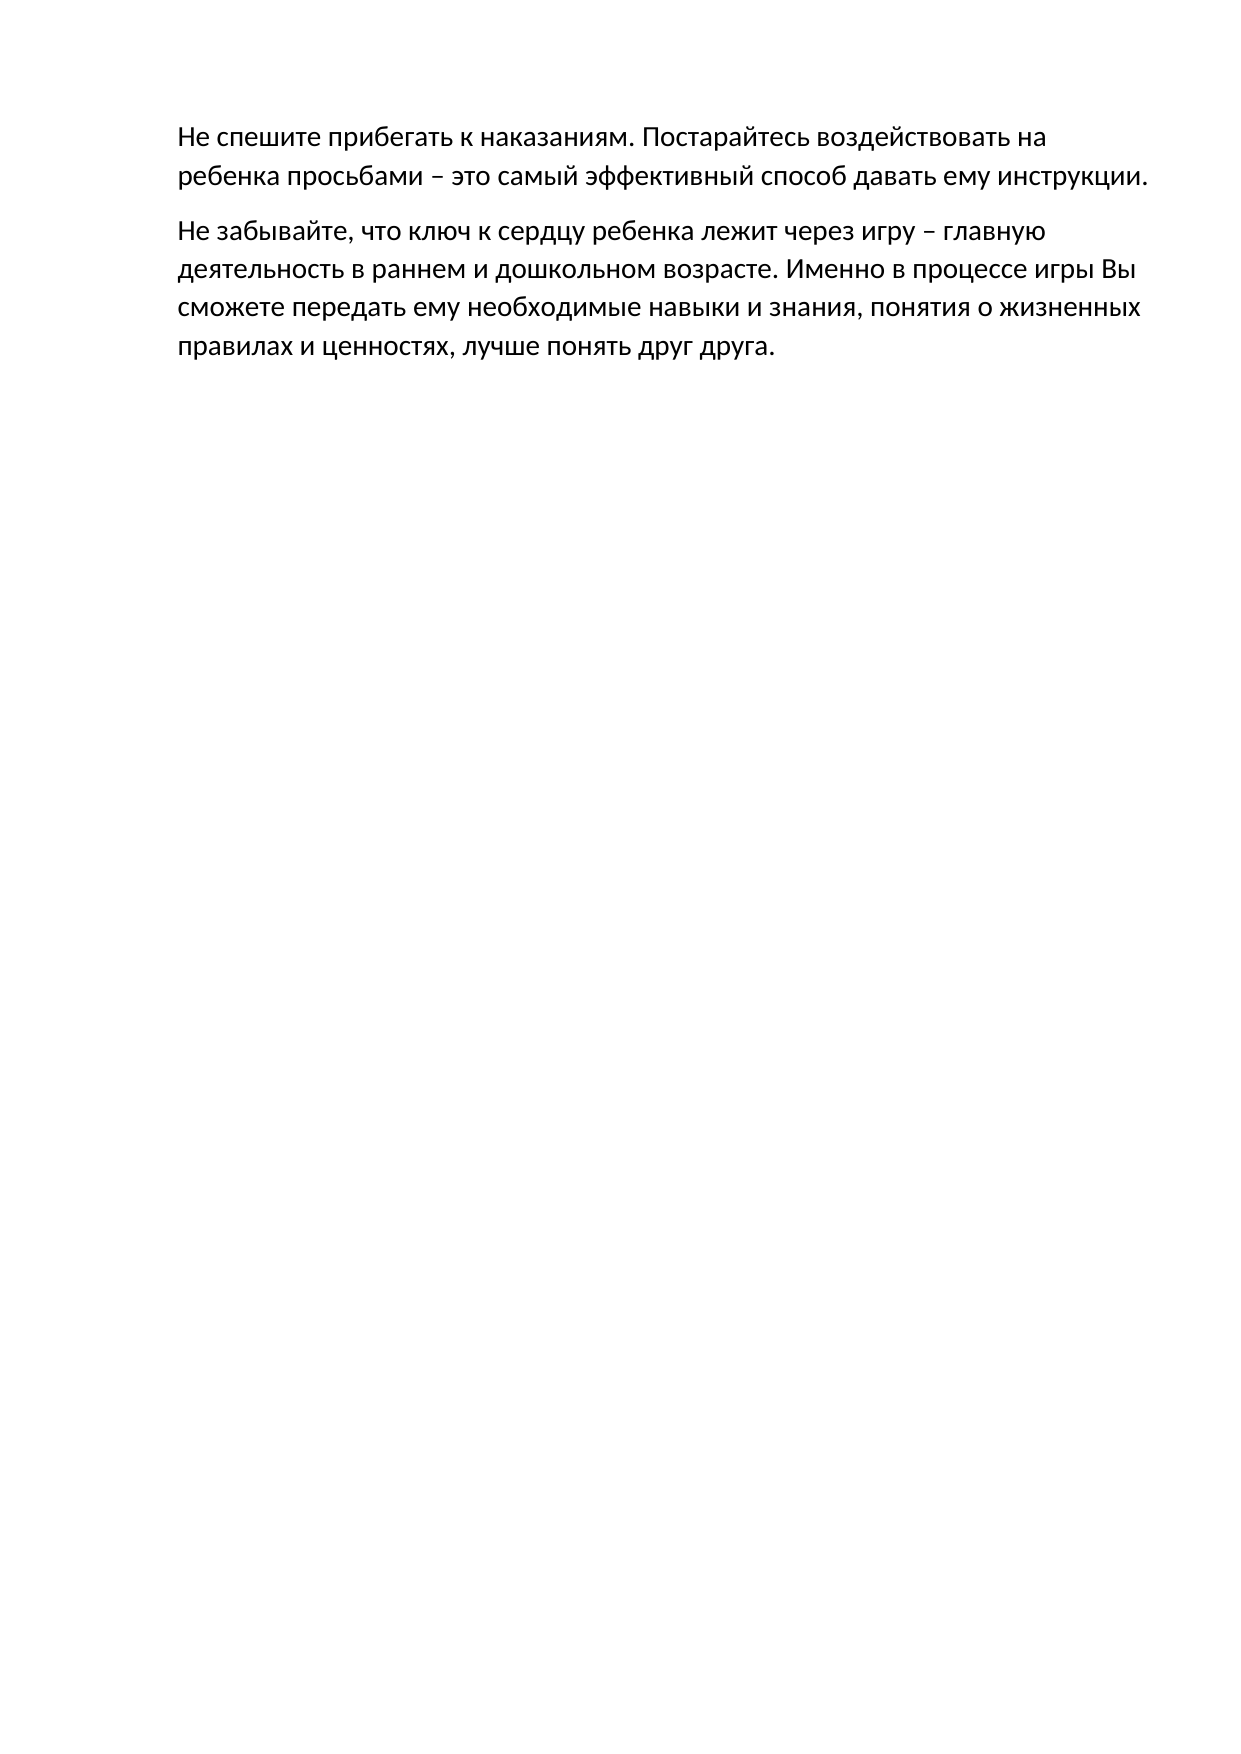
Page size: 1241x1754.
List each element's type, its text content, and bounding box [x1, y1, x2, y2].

text Не забывайте, что ключ к сердцу ребенка лежит через игру – главную деятельность в раннем и дошкольном возрасте. Именно в процессе игры Вы сможете передать ему необходимые навыки и знания, понятия о жизненных правилах и ценностях, лучше понять друг друга. [177, 212, 1152, 363]
text Не спешите прибегать к наказаниям. Постарайтесь воздействовать на ребенка просьбами – это самый эффективный способ давать ему инструкции. [177, 118, 1152, 192]
